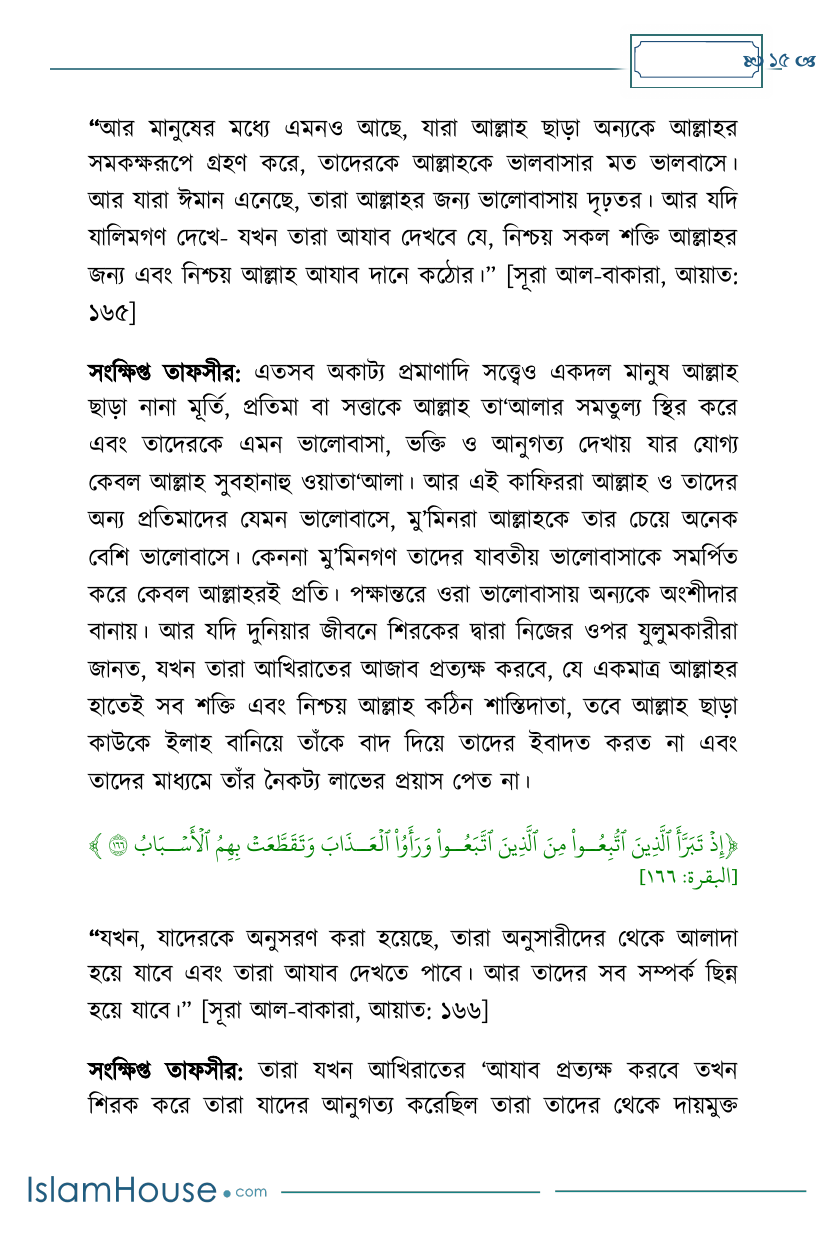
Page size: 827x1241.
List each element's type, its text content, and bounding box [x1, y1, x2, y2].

text সংক্ষিপ্ত তাফসীর: এতসব অকাট্য প্রমাণাদি সত্ত্বেও একদল মানুষ আল্লাহ ছাড়া নানা মূর্তি, প্রতিমা বা সত্তাকে আল্লাহ তা‘আলার সমতুল্য স্থির করে এবং তাদেরকে এমন ভালোবাসা, ভক্তি ও আনুগত্য দেখায় যার যোগ্য কেবল আল্লাহ সুবহানাহু ওয়াতা‘আলা। আর এই কাফিররা আল্লাহ ও তাদের অন্য প্রতিমাদের যেমন ভালোবাসে, মু’মিনরা আল্লাহকে তার চেয়ে অনেক বেশি ভালোবাসে। কেননা মু’মিনগণ তাদের যাবতীয় ভালোবাসাকে সমর্পিত করে কেবল আল্লাহরই প্রতি। পক্ষান্তরে ওরা ভালোবাসায় অন্যকে অংশীদার বানায়। আর যদি দুনিয়ার জীবনে শিরকের দ্বারা নিজের ওপর যুলুমকারীরা জানত, যখন তারা আখিরাতের আজাব প্রত্যক্ষ করবে, যে একমাত্র আল্লাহর হাতেই সব শক্তি এবং নিশ্চয় আল্লাহ কঠিন শাস্তিদাতা, তবে আল্লাহ ছাড়া কাউকে ইলাহ বানিয়ে তাঁকে বাদ দিয়ে তাদের ইবাদত করত না এবং তাদের মাধ্যমে তাঁর নৈকট্য লাভের প্রয়াস পেত না। [89, 352, 738, 800]
text “যখন, যাদেরকে অনুসরণ করা হয়েছে, তারা অনুসারীদের থেকে আলাদা হয়ে যাবে এবং তারা আযাব দেখতে পাবে। আর তাদের সব সম্পর্ক ছিন্ন হয়ে যাবে।” [সূরা আল-বাকারা, আয়াত: ১৬৬] [89, 918, 738, 1030]
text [89, 1050, 738, 1124]
text “আর মানুষের মধ্যে এমনও আছে, যারা আল্লাহ ছাড়া অন্যকে আল্লাহর সমকক্ষরূপে গ্রহণ করে, তাদেরকে আল্লাহকে ভালবাসার মত ভালবাসে। আর যারা ঈমান এনেছে, তারা আল্লাহর জন্য ভালোবাসায় দৃঢ়তর। আর যদি যালিমগণ দেখে- যখন তারা আযাব দেখবে যে, নিশ্চয় সকল শক্তি আল্লাহর জন্য এবং নিশ্চয় আল্লাহ আযাব দানে কঠোর।” [সূরা আল-বাকারা, আয়াত: ১৬৫] [89, 107, 738, 332]
picture [548, 1170, 807, 1208]
text ﴿إِذۡ تَبَرَّأَ ٱلَّذِينَ ٱتُّبِعُواْ مِنَ ٱلَّذِينَ ٱتَّبَعُواْ وَرَأَوُاْ ٱلۡعَذَابَ وَتَقَطَّعَتۡ بِهِمُ ٱلۡأَسۡبَابُ ١٦٦ ﴾ [البقرة: ١٦٦] [89, 820, 738, 898]
picture [20, 1171, 541, 1209]
